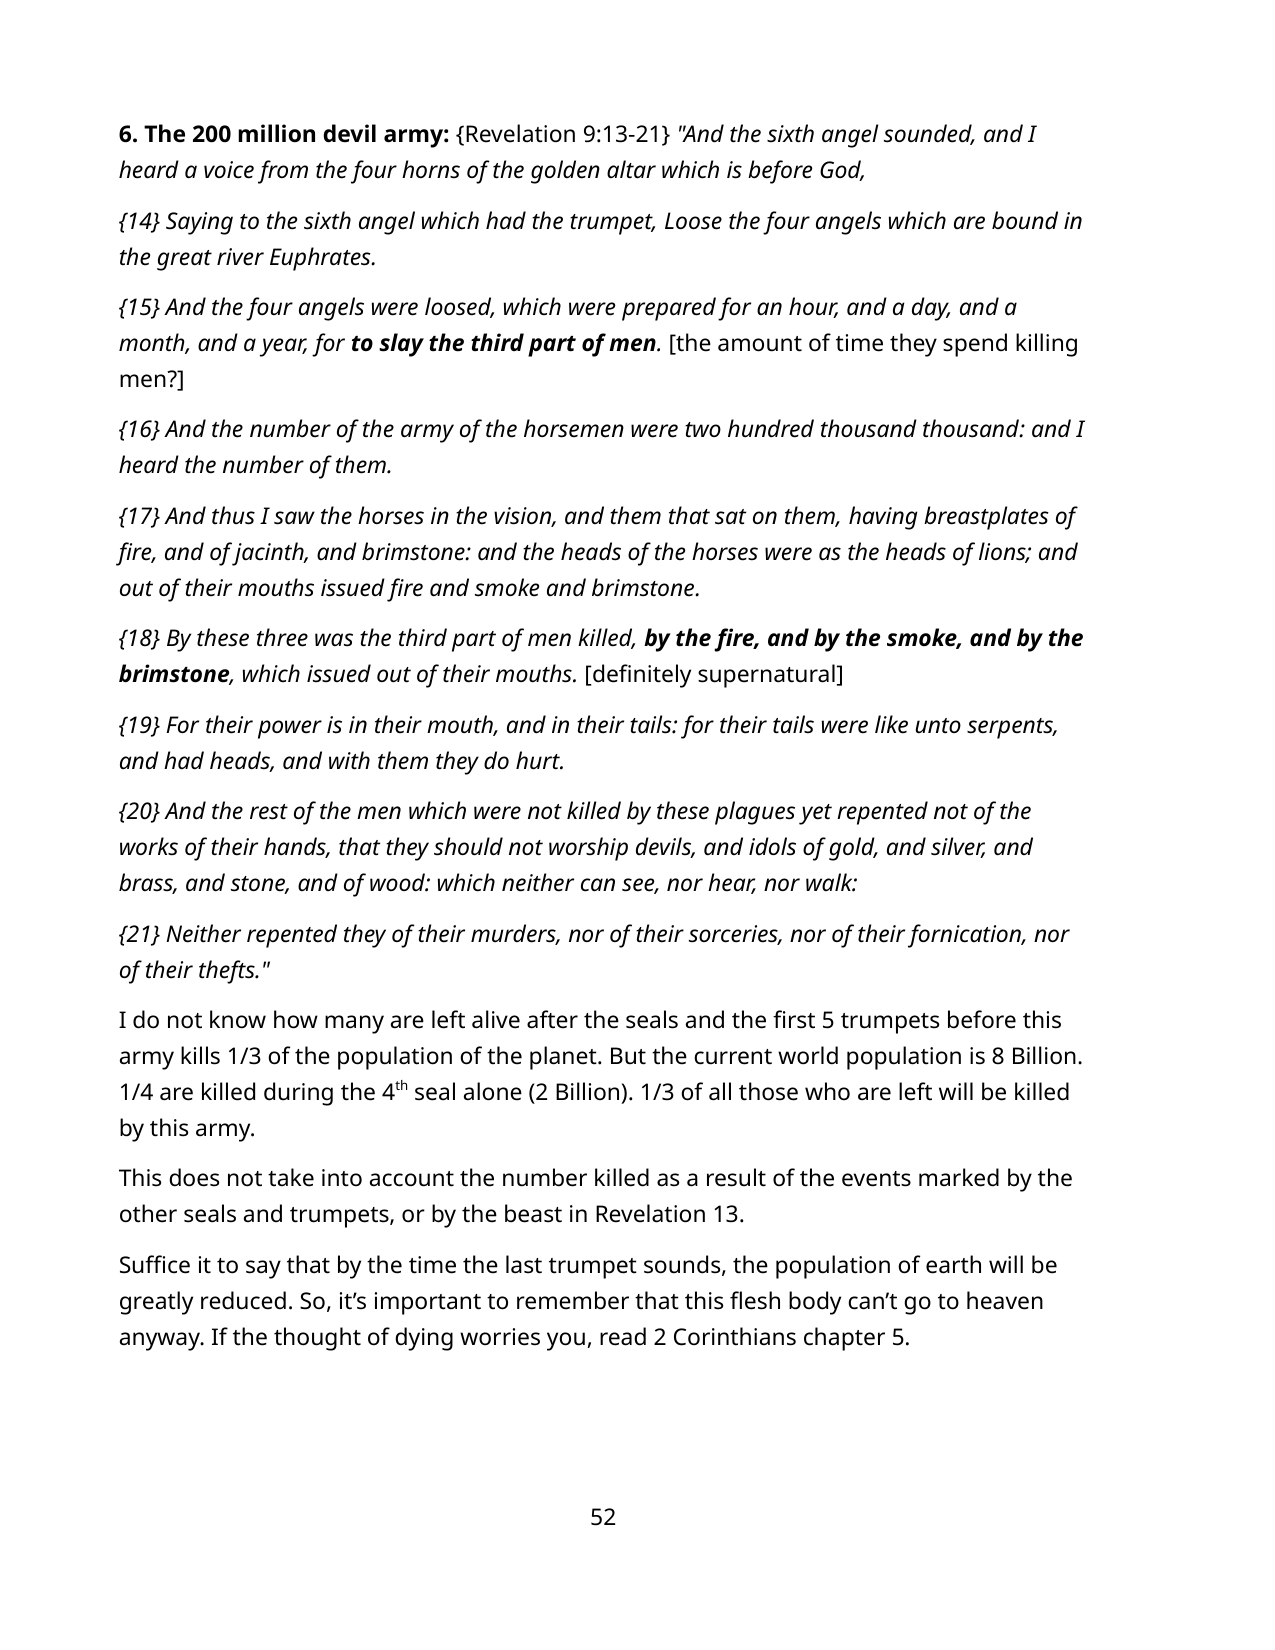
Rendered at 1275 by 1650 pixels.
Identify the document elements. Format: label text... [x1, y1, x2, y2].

text 6. The 200 million devil army: {Revelation 9:13-21} "And the sixth angel sounded, and I heard a voice from the four horns of the golden altar which is before God, [118, 118, 1087, 185]
text {15} And the four angels were loosed, which were prepared for an hour, and a day, and a month, and a year, for to slay the third part of men. [the amount of time they spend killing men?] [118, 291, 1087, 394]
text {17} And thus I saw the horses in the vision, and them that sat on them, having breastplates of fire, and of jacinth, and brimstone: and the heads of the horses were as the heads of lions; and out of their mouths issued fire and smoke and brimstone. [118, 500, 1087, 603]
text {19} For their power is in their mouth, and in their tails: for their tails were like unto serpents, and had heads, and with them they do hurt. [118, 709, 1087, 776]
text {16} And the number of the army of the horsemen were two hundred thousand thousand: and I heard the number of them. [118, 413, 1087, 481]
text This does not take into account the number killed as a result of the events marked by the other seals and trumpets, or by the beast in Revelation 13. [118, 1162, 1087, 1229]
text {14} Saying to the sixth angel which had the trumpet, Loose the four angels which are bound in the great river Euphrates. [118, 204, 1087, 272]
text {21} Neither repented they of their murders, nor of their sorceries, nor of their fornication, nor of their thefts." [118, 918, 1087, 985]
text Suffice it to say that by the time the last trumpet sounds, the population of earth will be greatly reduced. So, it’s important to remember that this flesh body can’t go to heaven anyway. If the thought of dying worries you, read 2 Corinthians chapter 5. [118, 1249, 1087, 1352]
text I do not know how many are left alive after the seals and the first 5 trumpets before this army kills 1/3 of the population of the planet. But the current world population is 8 Billion. 1/4 are killed during the 4th seal alone (2 Billion). 1/3 of all those who are left will be killed by this army. [118, 1004, 1087, 1143]
text {18} By these three was the third part of men killed, by the fire, and by the smoke, and by the brimstone, which issued out of their mouths. [definitely supernatural] [118, 622, 1087, 689]
text {20} And the rest of the men which were not killed by these plagues yet repented not of the works of their hands, that they should not worship devils, and idols of gold, and silver, and brass, and stone, and of wood: which neither can see, nor hear, nor walk: [118, 795, 1087, 898]
